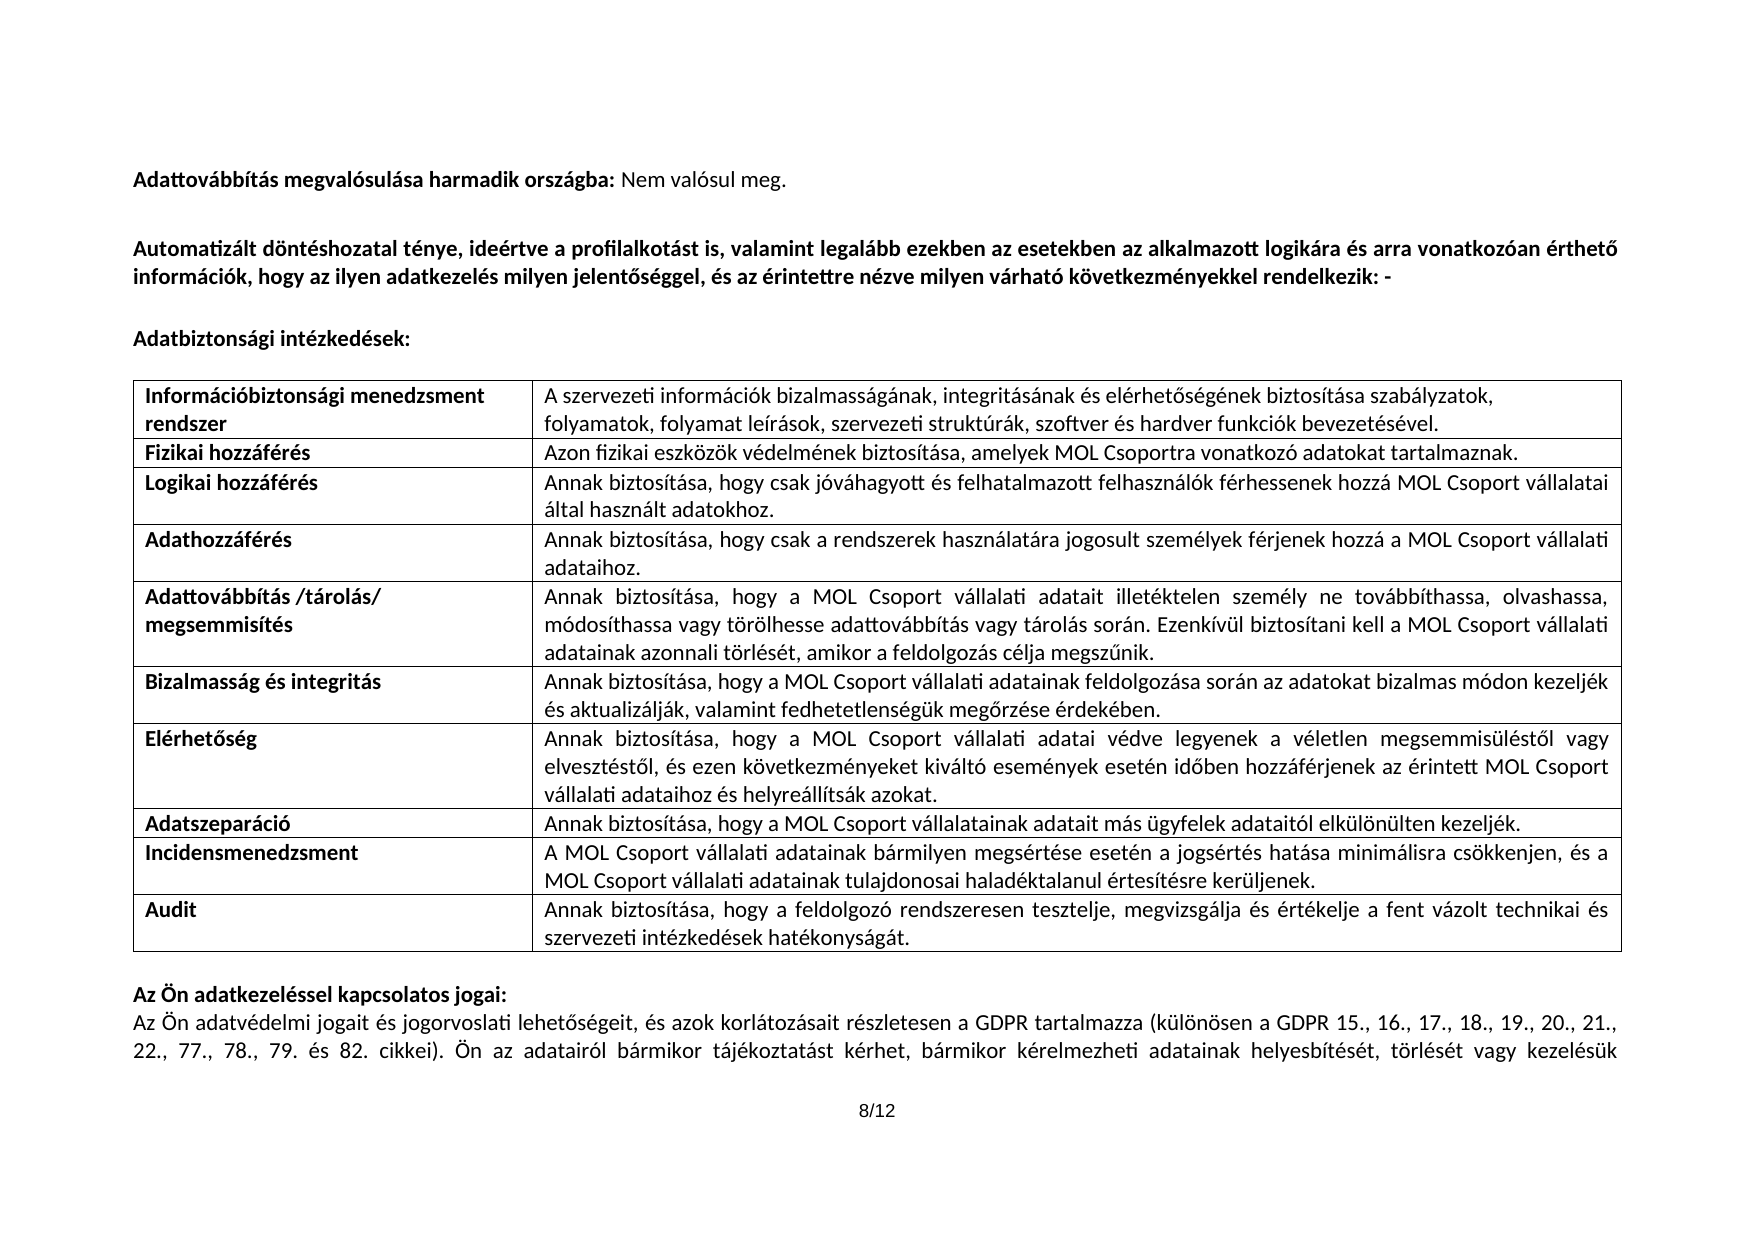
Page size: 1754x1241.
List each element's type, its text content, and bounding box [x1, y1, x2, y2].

text Adatbiztonsági intézkedések: [133, 324, 1621, 352]
table_cell Annak biztosítása, hogy a feldolgozó rendszeresen tesztelje, megvizsgálja és értékelje a fent vázolt technikai és szervezeti intézkedések hatékonyságát. [533, 895, 1621, 951]
table_cell Adatszeparáció [134, 809, 532, 837]
table_cell Logikai hozzáférés [134, 468, 532, 524]
text Adattovábbítás megvalósulása harmadik országba: Nem valósul meg. [133, 166, 1621, 193]
text Automatizált döntéshozatal ténye, ideértve a profilalkotást is, valamint legalább ezekben az esetekben az alkalmazott logikára és arra vonatkozóan érthető információk, hogy az ilyen adatkezelés milyen jelentőséggel, és az érintettre nézve milyen várható következményekkel rendelkezik: - [133, 234, 1621, 290]
table_cell Annak biztosítása, hogy csak a rendszerek használatára jogosult személyek férjenek hozzá a MOL Csoport vállalati adataihoz. [533, 525, 1621, 581]
table_cell Annak biztosítása, hogy a MOL Csoport vállalati adatait illetéktelen személy ne továbbíthassa, olvashassa, módosíthassa vagy törölhesse adattovábbítás vagy tárolás során. Ezenkívül biztosítani kell a MOL Csoport vállalati adatainak azonnali törlését, amikor a feldolgozás célja megszűnik. [533, 582, 1621, 666]
table_cell Annak biztosítása, hogy csak jóváhagyott és felhatalmazott felhasználók férhessenek hozzá MOL Csoport vállalatai által használt adatokhoz. [533, 468, 1621, 524]
table_cell Adathozzáférés [134, 525, 532, 581]
table_cell Annak biztosítása, hogy a MOL Csoport vállalati adatainak feldolgozása során az adatokat bizalmas módon kezeljék és aktualizálják, valamint fedhetetlenségük megőrzése érdekében. [533, 667, 1621, 723]
table_cell Azon fizikai eszközök védelmének biztosítása, amelyek MOL Csoportra vonatkozó adatokat tartalmaznak. [533, 439, 1621, 467]
table_cell Bizalmasság és integritás [134, 667, 532, 723]
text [133, 1008, 1621, 1064]
table_cell Elérhetőség [134, 724, 532, 808]
table_cell A MOL Csoport vállalati adatainak bármilyen megsértése esetén a jogsértés hatása minimálisra csökkenjen, és a MOL Csoport vállalati adatainak tulajdonosai haladéktalanul értesítésre kerüljenek. [533, 838, 1621, 894]
table_cell Adattovábbítás /tárolás/ megsemmisítés [134, 582, 532, 666]
table_header Információbiztonsági menedzsment rendszer [134, 381, 532, 437]
text Az Ön adatkezeléssel kapcsolatos jogai: [133, 980, 1621, 1008]
table_cell Incidensmenedzsment [134, 838, 532, 894]
table_header A szervezeti információk bizalmasságának, integritásának és elérhetőségének biztosítása szabályzatok, folyamatok, folyamat leírások, szervezeti struktúrák, szoftver és hardver funkciók bevezetésével. [533, 381, 1621, 437]
table_cell Annak biztosítása, hogy a MOL Csoport vállalatainak adatait más ügyfelek adataitól elkülönülten kezeljék. [533, 809, 1621, 837]
table_cell Annak biztosítása, hogy a MOL Csoport vállalati adatai védve legyenek a véletlen megsemmisüléstől vagy elvesztéstől, és ezen következményeket kiváltó események esetén időben hozzáférjenek az érintett MOL Csoport vállalati adataihoz és helyreállítsák azokat. [533, 724, 1621, 808]
table_cell Fizikai hozzáférés [134, 439, 532, 467]
table_cell Audit [134, 895, 532, 951]
